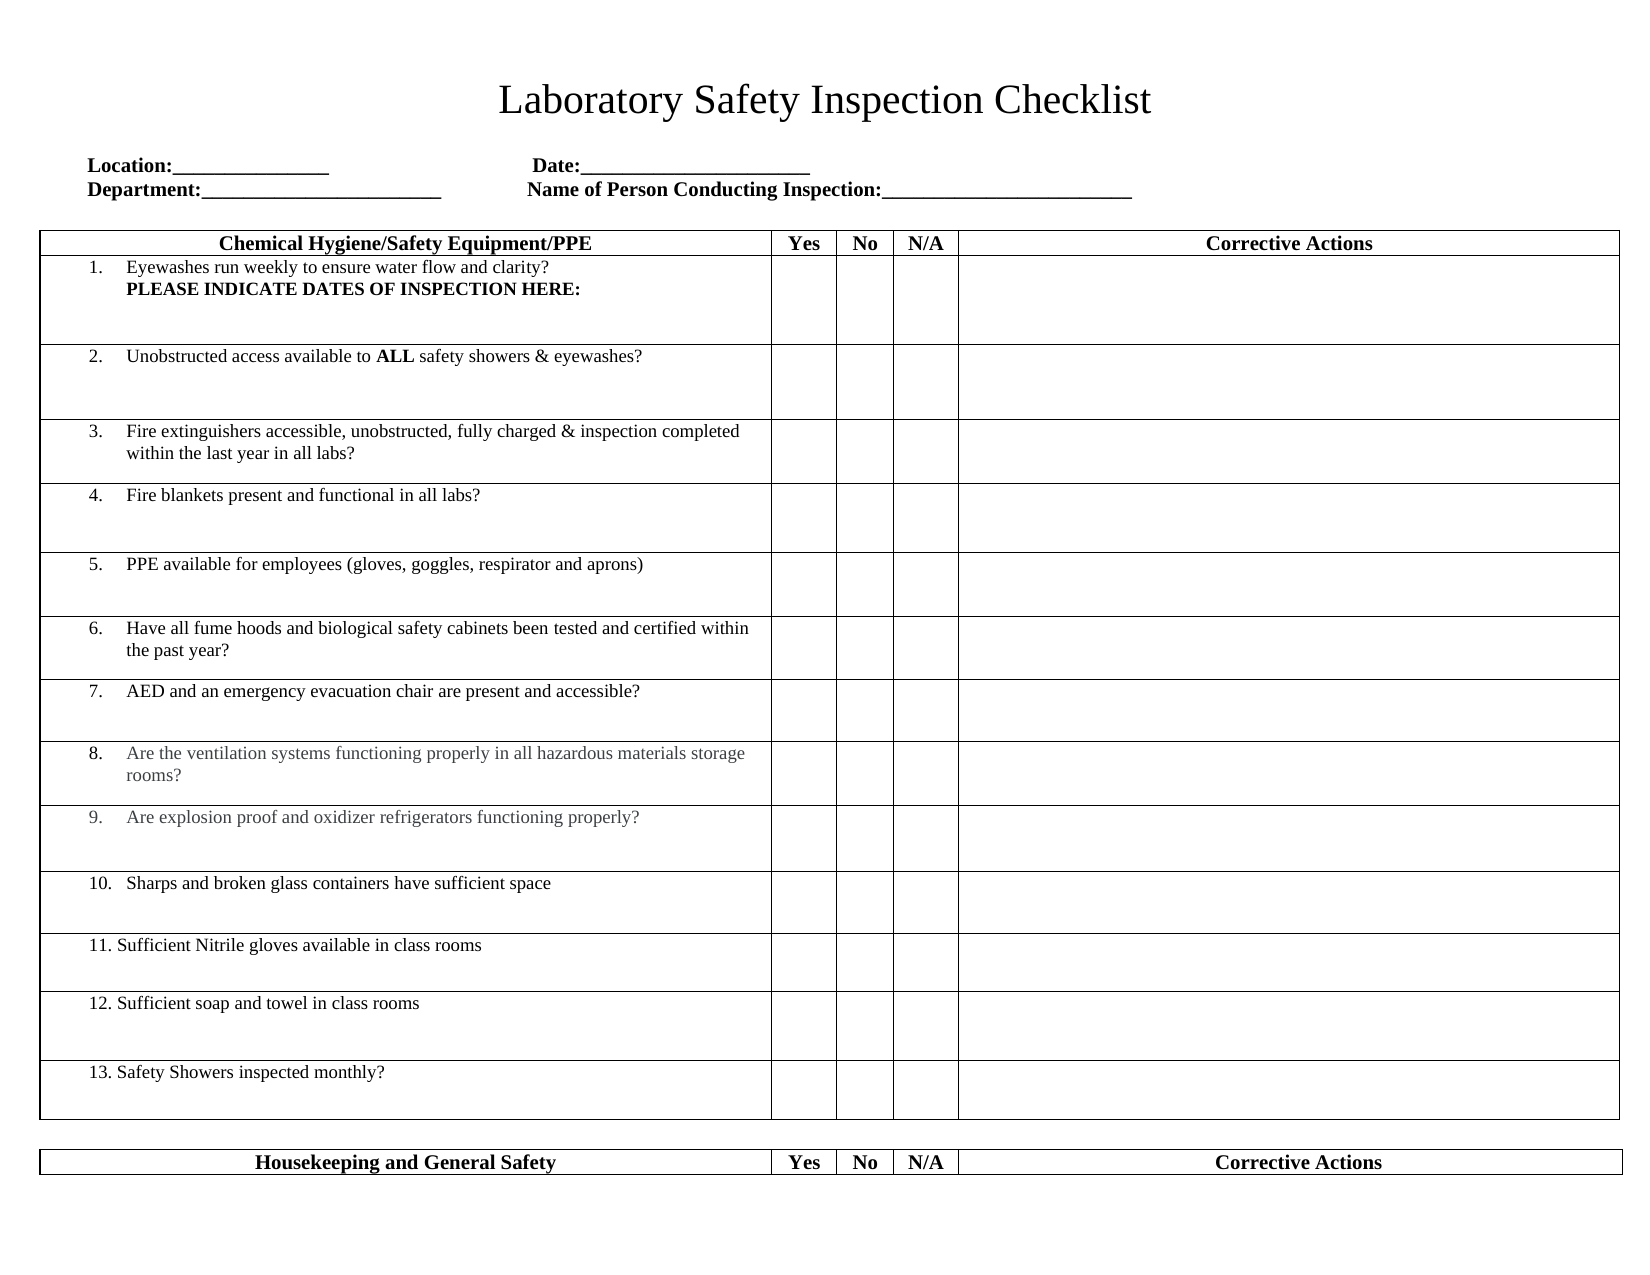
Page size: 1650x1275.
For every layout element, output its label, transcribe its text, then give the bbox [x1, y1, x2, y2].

table_header Yes [772, 231, 836, 255]
table_cell [894, 680, 958, 741]
table_header N/A [894, 231, 958, 255]
table_cell [894, 256, 958, 344]
table_cell [837, 992, 893, 1060]
table_cell [959, 742, 1619, 805]
table_header Date:______________________ [516, 153, 1209, 177]
table_cell [772, 742, 836, 805]
table_cell [894, 345, 958, 419]
table_cell [772, 256, 836, 344]
table_cell [837, 345, 893, 419]
table_cell [959, 680, 1619, 741]
table_cell [959, 1061, 1619, 1119]
table_cell [959, 872, 1619, 933]
table_cell Fire blankets present and functional in all labs? [41, 484, 771, 552]
table_cell [837, 1061, 893, 1119]
table_cell [837, 742, 893, 805]
table_cell [959, 420, 1619, 483]
table_cell [772, 992, 836, 1060]
table_cell [959, 553, 1619, 616]
table_cell [894, 806, 958, 871]
table_cell [837, 872, 893, 933]
table_cell [959, 992, 1619, 1060]
table_cell Have all fume hoods and biological safety cabinets been tested and certified within the past year? [41, 617, 771, 678]
table_cell [894, 872, 958, 933]
table_header No [837, 231, 893, 255]
table_cell [837, 553, 893, 616]
table_cell [959, 934, 1619, 991]
table_cell 13. Safety Showers inspected monthly? [41, 1061, 771, 1119]
table_cell [894, 617, 958, 678]
table_header Chemical Hygiene/Safety Equipment/PPE [41, 231, 771, 255]
table_cell [894, 742, 958, 805]
table_cell AED and an emergency evacuation chair are present and accessible? [41, 680, 771, 741]
table_cell Name of Person Conducting Inspection:________________________ [516, 177, 1209, 201]
table_cell [772, 345, 836, 419]
table_cell 11. Sufficient Nitrile gloves available in class rooms [41, 934, 771, 991]
table_cell [837, 617, 893, 678]
table_cell [772, 1061, 836, 1119]
table_cell [959, 806, 1619, 871]
table_cell [837, 484, 893, 552]
table_header Corrective Actions [959, 1150, 1622, 1174]
table_cell [894, 484, 958, 552]
table_cell [837, 420, 893, 483]
table_cell [772, 617, 836, 678]
table_cell [772, 484, 836, 552]
table_cell [894, 420, 958, 483]
table_cell Are the ventilation systems functioning properly in all hazardous materials storage rooms? [41, 742, 771, 805]
table_cell [772, 420, 836, 483]
table_cell [837, 806, 893, 871]
table_cell [772, 680, 836, 741]
table_header N/A [894, 1150, 958, 1174]
table_cell [772, 553, 836, 616]
table_cell [959, 484, 1619, 552]
table_cell 12. Sufficient soap and towel in class rooms [41, 992, 771, 1060]
table_cell [894, 992, 958, 1060]
table_header No [837, 1150, 893, 1174]
table_cell [837, 934, 893, 991]
table_cell [837, 256, 893, 344]
table_cell [772, 806, 836, 871]
table_cell PPE available for employees (gloves, goggles, respirator and aprons) [41, 553, 771, 616]
table_cell Sharps and broken glass containers have sufficient space [41, 872, 771, 933]
table_cell Department:_______________________ [76, 177, 516, 201]
table_cell Eyewashes run weekly to ensure water flow and clarity? PLEASE INDICATE DATES OF INSPECTION HERE: [41, 256, 771, 344]
table_cell Are explosion proof and oxidizer refrigerators functioning properly? [41, 806, 771, 871]
table_cell [772, 872, 836, 933]
table_cell [894, 1061, 958, 1119]
table_cell [894, 553, 958, 616]
table_cell [959, 345, 1619, 419]
table_header Housekeeping and General Safety [41, 1150, 771, 1174]
table_cell [837, 680, 893, 741]
table_cell [772, 934, 836, 991]
table_header Location:_______________ [76, 153, 516, 177]
table_cell [894, 934, 958, 991]
table_header Yes [772, 1150, 836, 1174]
table_header Corrective Actions [959, 231, 1619, 255]
table_cell Unobstructed access available to ALL safety showers & eyewashes? [41, 345, 771, 419]
table_cell [959, 617, 1619, 678]
table_cell [959, 256, 1619, 344]
table_cell Fire extinguishers accessible, unobstructed, fully charged & inspection completed within the last year in all labs? [41, 420, 771, 483]
